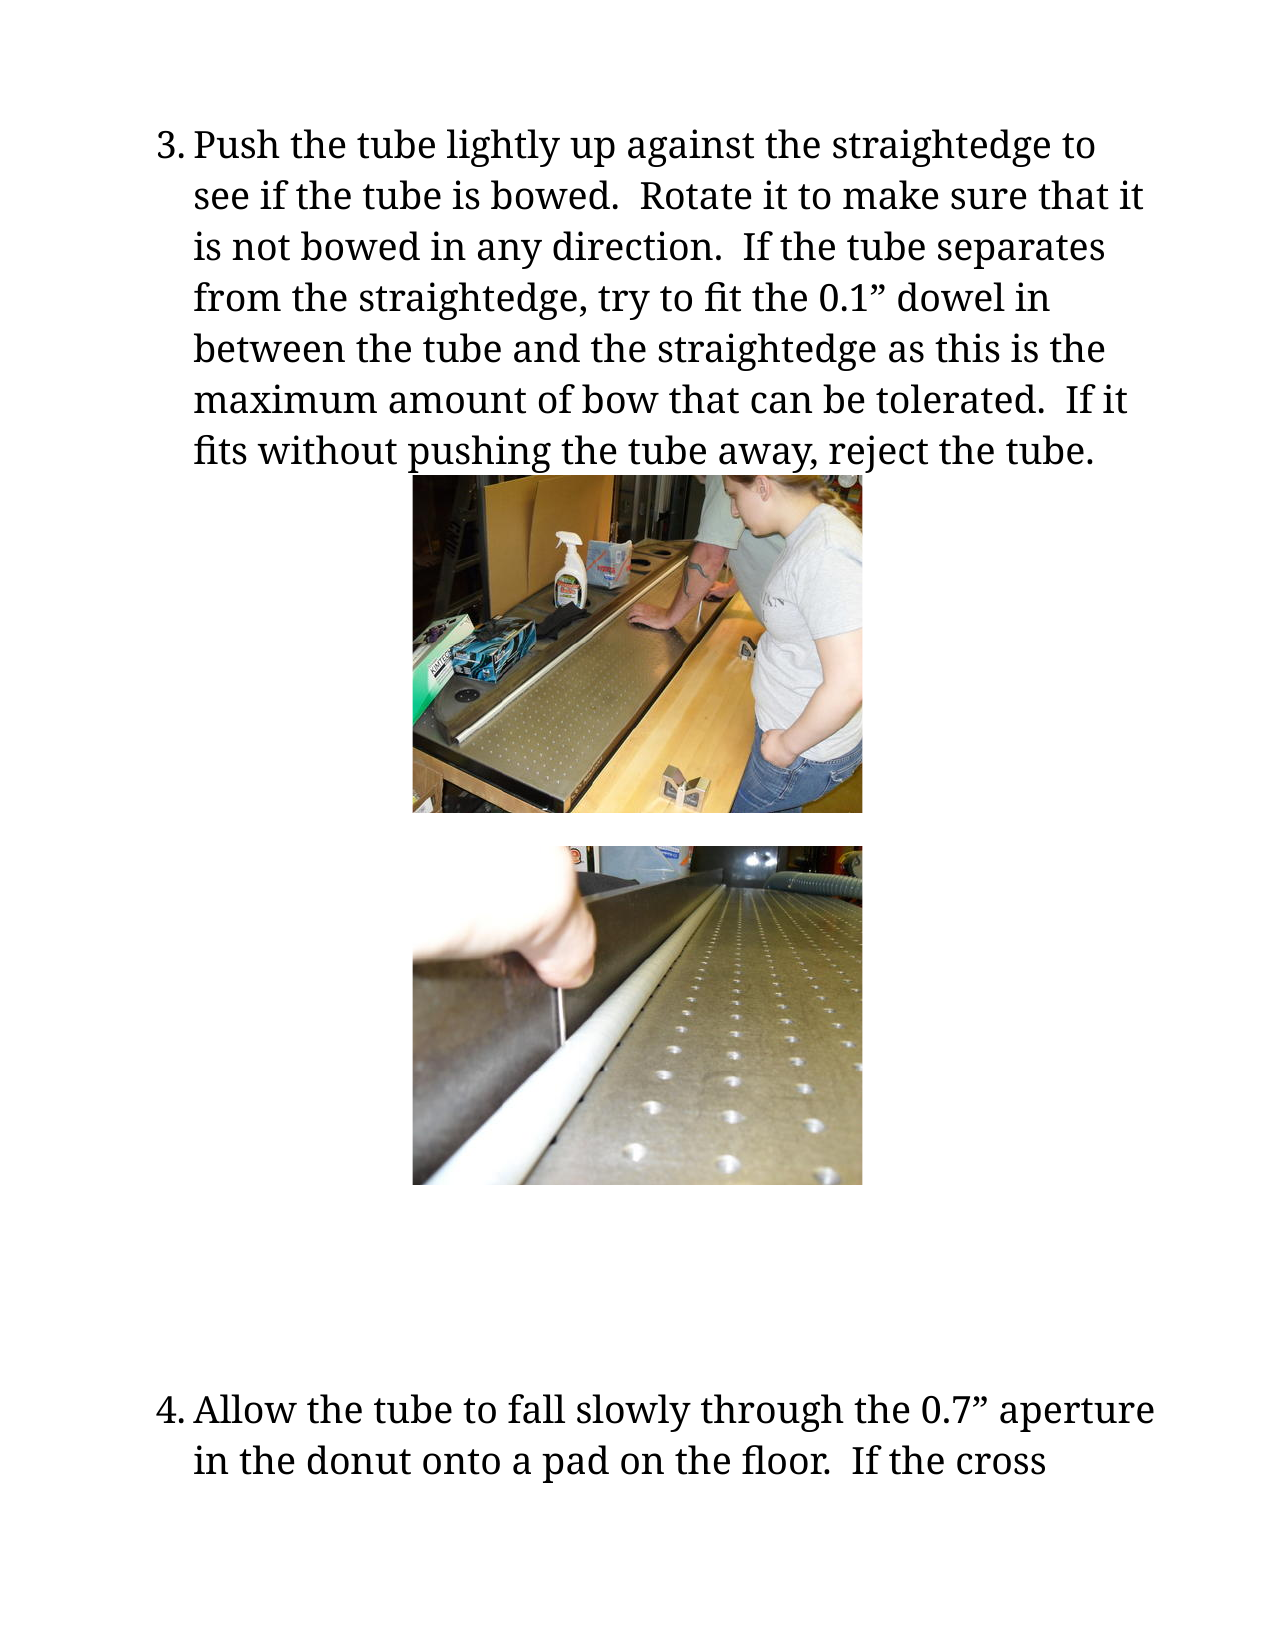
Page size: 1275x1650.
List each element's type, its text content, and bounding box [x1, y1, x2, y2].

picture [412, 846, 863, 1185]
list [156, 1383, 1157, 1485]
picture [412, 475, 863, 813]
list Push the tube lightly up against the straightedge to see if the tube is bowed. Rotate it to make sure that it is not bowed in any direction. If the tube separates from the straightedge, try to fit the 0.1” dowel in between the tube and the straightedge as this is the maximum amount of bow that can be tolerated. If it fits without pushing the tube away, reject the tube. [156, 118, 1157, 475]
